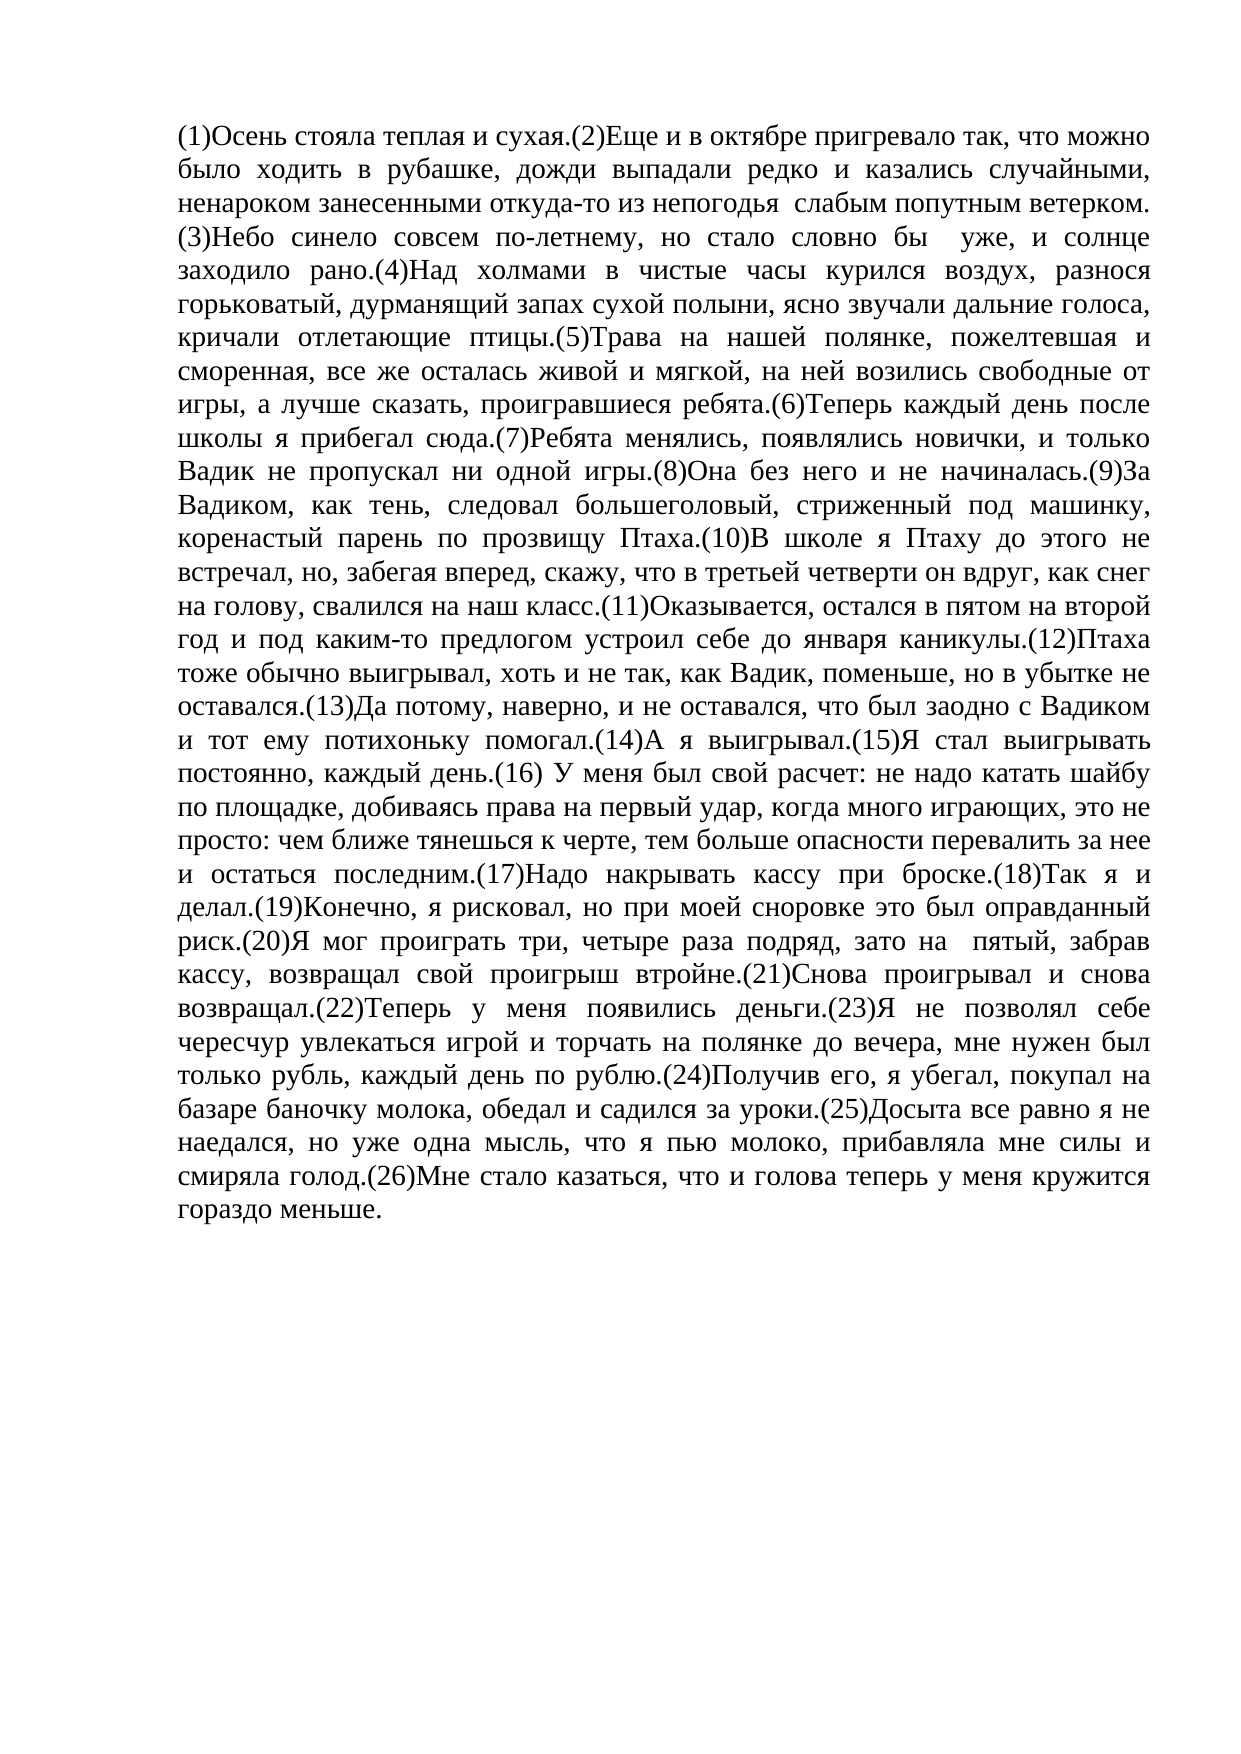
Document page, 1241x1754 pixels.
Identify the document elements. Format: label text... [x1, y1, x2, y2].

text (1)Осень стояла теплая и сухая.(2)Еще и в октябре пригревало так, что можно было ходить в рубашке, дожди выпадали редко и казались случайными, ненароком занесенными откуда-то из непогодья слабым попутным ветерком.(3)Небо синело совсем по-летнему, но стало словно бы уже, и солнце заходило рано.(4)Над холмами в чистые часы курился воздух, разнося горьковатый, дурманящий запах сухой полыни, ясно звучали дальние голоса, кричали отлетающие птицы.(5)Трава на нашей полянке, пожелтевшая и сморенная, все же осталась живой и мягкой, на ней возились свободные от игры, а лучше сказать, проигравшиеся ребята.(6)Теперь каждый день после школы я прибегал сюда.(7)Ребята менялись, появлялись новички, и только Вадик не пропускал ни одной игры.(8)Она без него и не начиналась.(9)За Вадиком, как тень, следовал большеголовый, стриженный под машинку, коренастый парень по прозвищу Птаха.(10)В школе я Птаху до этого не встречал, но, забегая вперед, скажу, что в третьей четверти он вдруг, как снег на голову, свалился на наш класс.(11)Оказывается, остался в пятом на второй год и под каким-то предлогом устроил себе до января каникулы.(12)Птаха тоже обычно выигрывал, хоть и не так, как Вадик, поменьше, но в убытке не оставался.(13)Да потому, наверно, и не оставался, что был заодно с Вадиком и тот ему потихоньку помогал.(14)А я выигрывал.(15)Я стал выигрывать постоянно, каждый день.(16) У меня был свой расчет: не надо катать шайбу по площадке, добиваясь права на первый удар, когда много играющих, это не просто: чем ближе тянешься к черте, тем больше опасности перевалить за нее и остаться последним.(17)Надо накрывать кассу при броске.(18)Так я и делал.(19)Конечно, я рисковал, но при моей сноровке это был оправданный риск.(20)Я мог проиграть три, четыре раза подряд, зато на пятый, забрав кассу, возвращал свой проигрыш втройне.(21)Снова проигрывал и снова возвращал.(22)Теперь у меня появились деньги.(23)Я не позволял себе чересчур увлекаться игрой и торчать на полянке до вечера, мне нужен был только рубль, каждый день по рублю.(24)Получив его, я убегал, покупал на базаре баночку молока, обедал и садился за уроки.(25)Досыта все равно я не наедался, но уже одна мысль, что я пью молоко, прибавляла мне силы и смиряла голод.(26)Мне стало казаться, что и голова теперь у меня кружится гораздо меньше. [177, 118, 1152, 1225]
